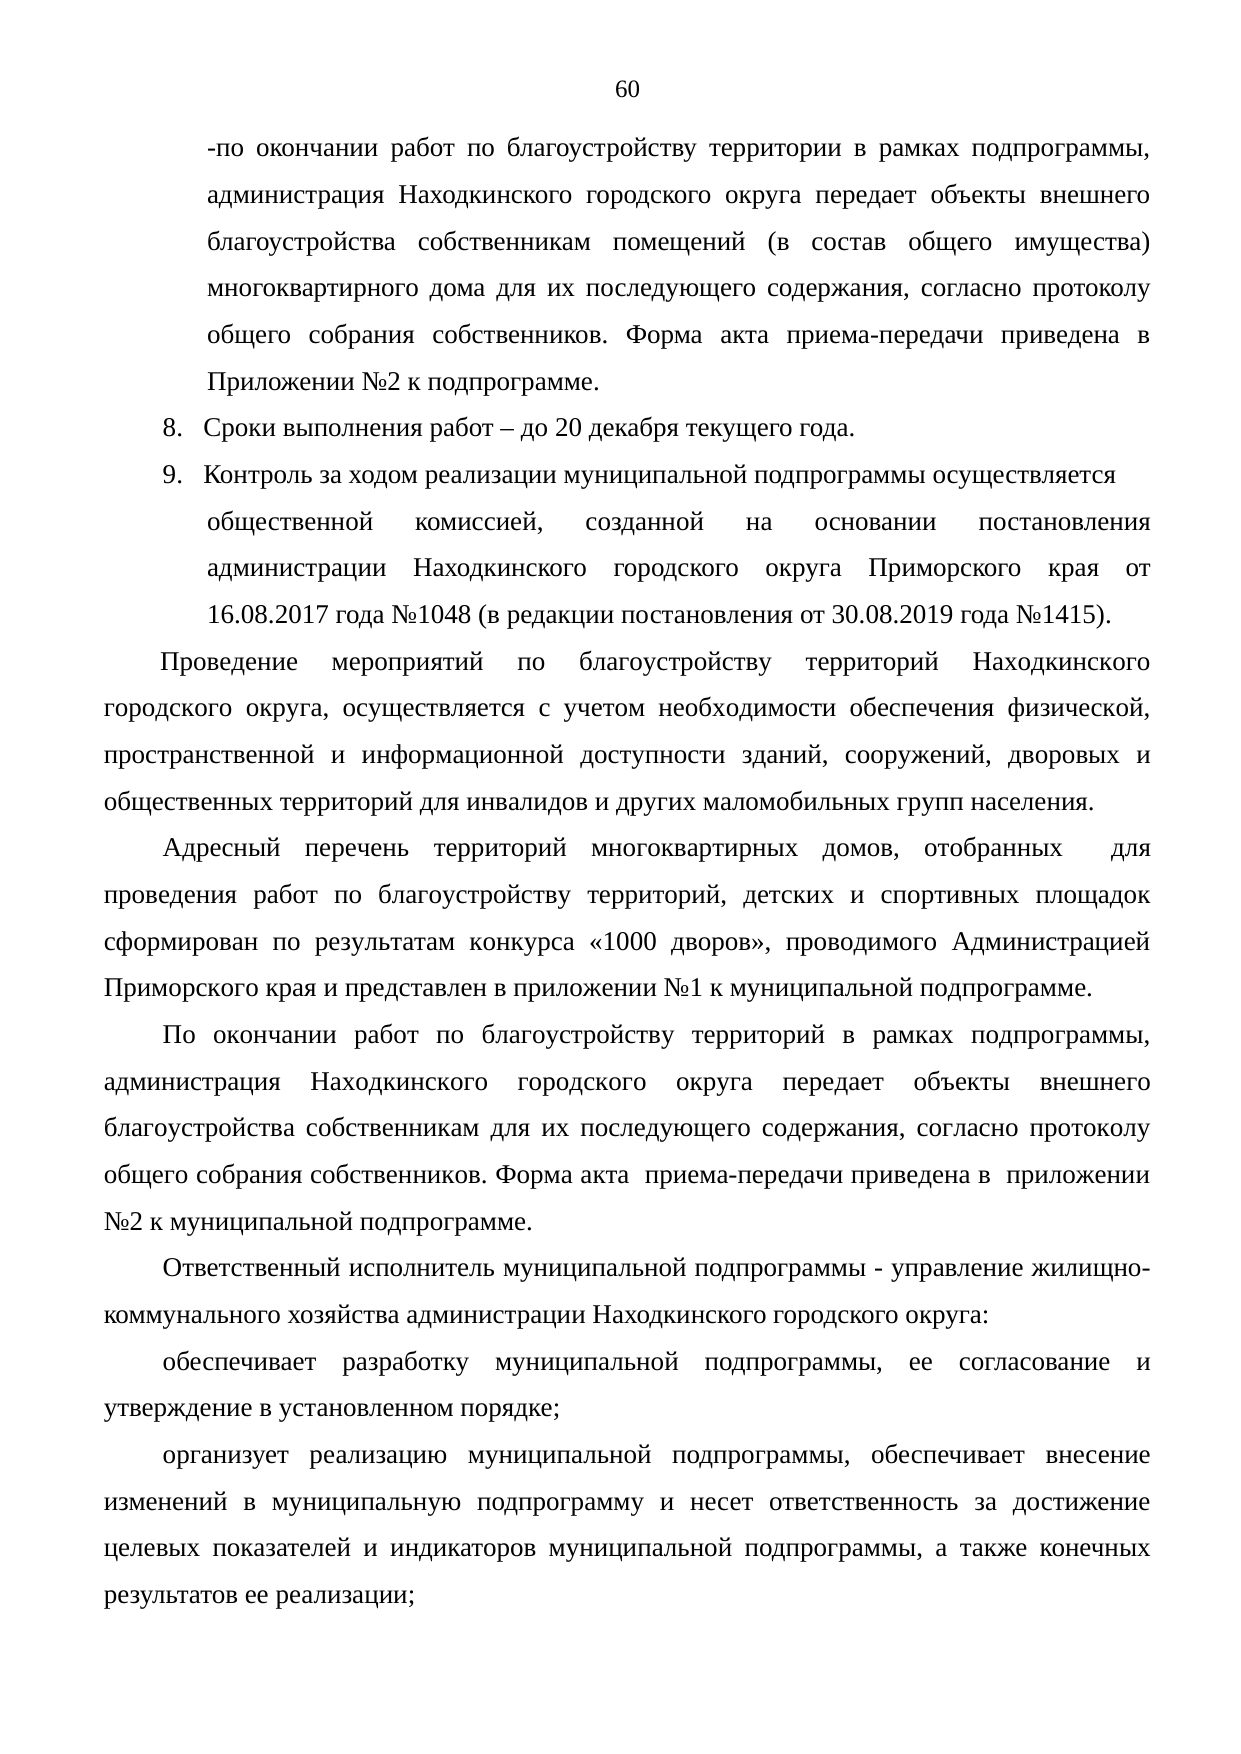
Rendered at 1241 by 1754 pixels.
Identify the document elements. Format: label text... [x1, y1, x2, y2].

text Ответственный исполнитель муниципальной подпрограммы - управление жилищно-коммунального хозяйства администрации Находкинского городского округа: [103, 1251, 1152, 1329]
text Адресный перечень территорий многоквартирных домов, отобранных для проведения работ по благоустройству территорий, детских и спортивных площадок сформирован по результатам конкурса «1000 дворов», проводимого Администрацией Приморского края и представлен в приложении №1 к муниципальной подпрограмме. [103, 903, 1152, 1002]
list -по окончании работ по благоустройству территории в рамках подпрограммы, администрация Находкинского городского округа передает объекты внешнего благоустройства собственникам помещений (в состав общего имущества) многоквартирного дома для их последующего содержания, согласно протоколу общего собрания собственников. Форма акта приема-передачи приведена в Приложении №2 к подпрограмме. [207, 131, 1152, 396]
text организует реализацию муниципальной подпрограммы, обеспечивает внесение изменений в муниципальную подпрограмму и несет ответственность за достижение целевых показателей и индикаторов муниципальной подпрограммы, а также конечных результатов ее реализации; [103, 1438, 1152, 1609]
text По окончании работ по благоустройству территорий в рамках подпрограммы, администрация Находкинского городского округа передает объекты внешнего благоустройства собственникам для их последующего содержания, согласно протоколу общего собрания собственников. Форма акта приема-передачи приведена в приложении №2 к муниципальной подпрограмме. [103, 1018, 1152, 1236]
text обеспечивает разработку муниципальной подпрограммы, ее согласование и утверждение в установленном порядке; [103, 1345, 1152, 1422]
list 9. Контроль за ходом реализации муниципальной подпрограммы осуществляется [162, 458, 1152, 489]
text общественной комиссией, созданной на основании постановления администрации Находкинского городского округа Приморского края от 16.08.2017 года №1048 (в редакции постановления от 30.08.2019 года №1415). [207, 505, 1152, 629]
text Адресный перечень территорий многоквартирных домов, отобранных для проведения работ по благоустройству территорий, детских и спортивных площадок сформирован по результатам конкурса «1000 дворов», проводимого Администрацией Приморского края и представлен в приложении №1 к муниципальной подпрограмме. [103, 831, 1152, 902]
text Проведение мероприятий по благоустройству территорий Находкинского городского округа, осуществляется с учетом необходимости обеспечения физической, пространственной и информационной доступности зданий, сооружений, дворовых и общественных территорий для инвалидов и других маломобильных групп населения. [103, 645, 1152, 816]
list 8. Сроки выполнения работ – до 20 декабря текущего года. [162, 411, 1152, 442]
